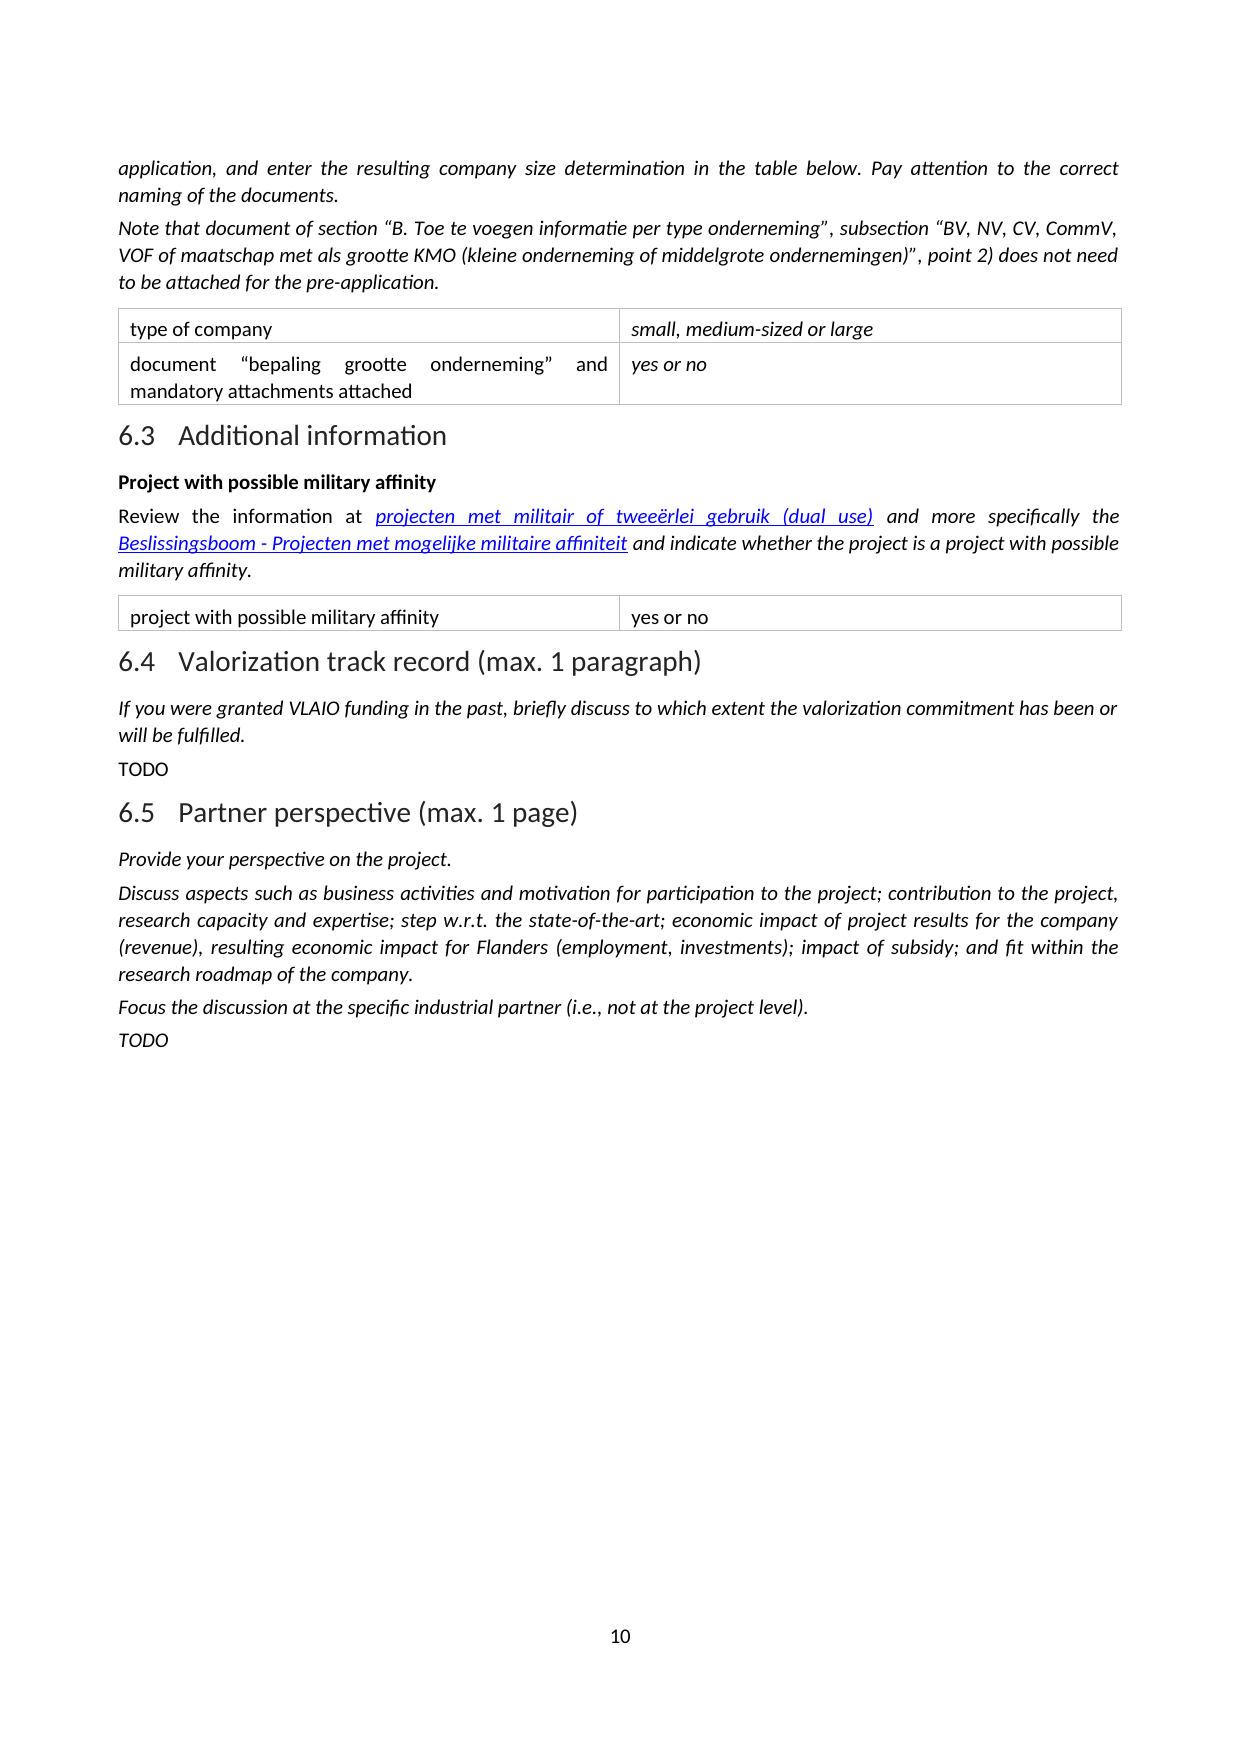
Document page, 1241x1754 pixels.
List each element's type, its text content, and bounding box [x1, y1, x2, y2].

table_cell document “bepaling grootte onderneming” and mandatory attachments attached [119, 343, 619, 403]
table_header small, medium-sized or large [620, 309, 1121, 342]
text If you were granted VLAIO funding in the past, briefly discuss to which extent the valorization commitment has been or will be fulfilled. [118, 694, 1122, 748]
text Provide your perspective on the project. [118, 845, 1122, 872]
text Project with possible military affinity [118, 468, 1122, 495]
text TODO [118, 1026, 1122, 1053]
table_header yes or no [620, 596, 1121, 629]
table_header type of company [119, 309, 619, 342]
text Discuss aspects such as business activities and motivation for participation to the project; contribution to the project, research capacity and expertise; step w.r.t. the state-of-the-art; economic impact of project results for the company (revenue), resulting economic impact for Flanders (employment, investments); impact of subsidy; and fit within the research roadmap of the company. [118, 878, 1122, 987]
text TODO [118, 754, 1122, 781]
table_header project with possible military affinity [119, 596, 619, 629]
subtitle Additional information [118, 417, 1122, 453]
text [118, 153, 1122, 208]
text Note that document of section “B. Toe te voegen informatie per type onderneming”, subsection “BV, NV, CV, CommV, VOF of maatschap met als grootte KMO (kleine onderneming of middelgrote ondernemingen)”, point 2) does not need to be attached for the pre-application. [118, 214, 1122, 295]
text Focus the discussion at the specific industrial partner (i.e., not at the project level). [118, 993, 1122, 1020]
table_cell yes or no [620, 343, 1121, 403]
subtitle Partner perspective (max. 1 page) [118, 794, 1122, 829]
subtitle Valorization track record (max. 1 paragraph) [118, 643, 1122, 679]
text Review the information at projecten met militair of tweeërlei gebruik (dual use) and more specifically the Beslissingsboom - Projecten met mogelijke militaire affiniteit and indicate whether the project is a project with possible military affinity. [118, 501, 1122, 583]
